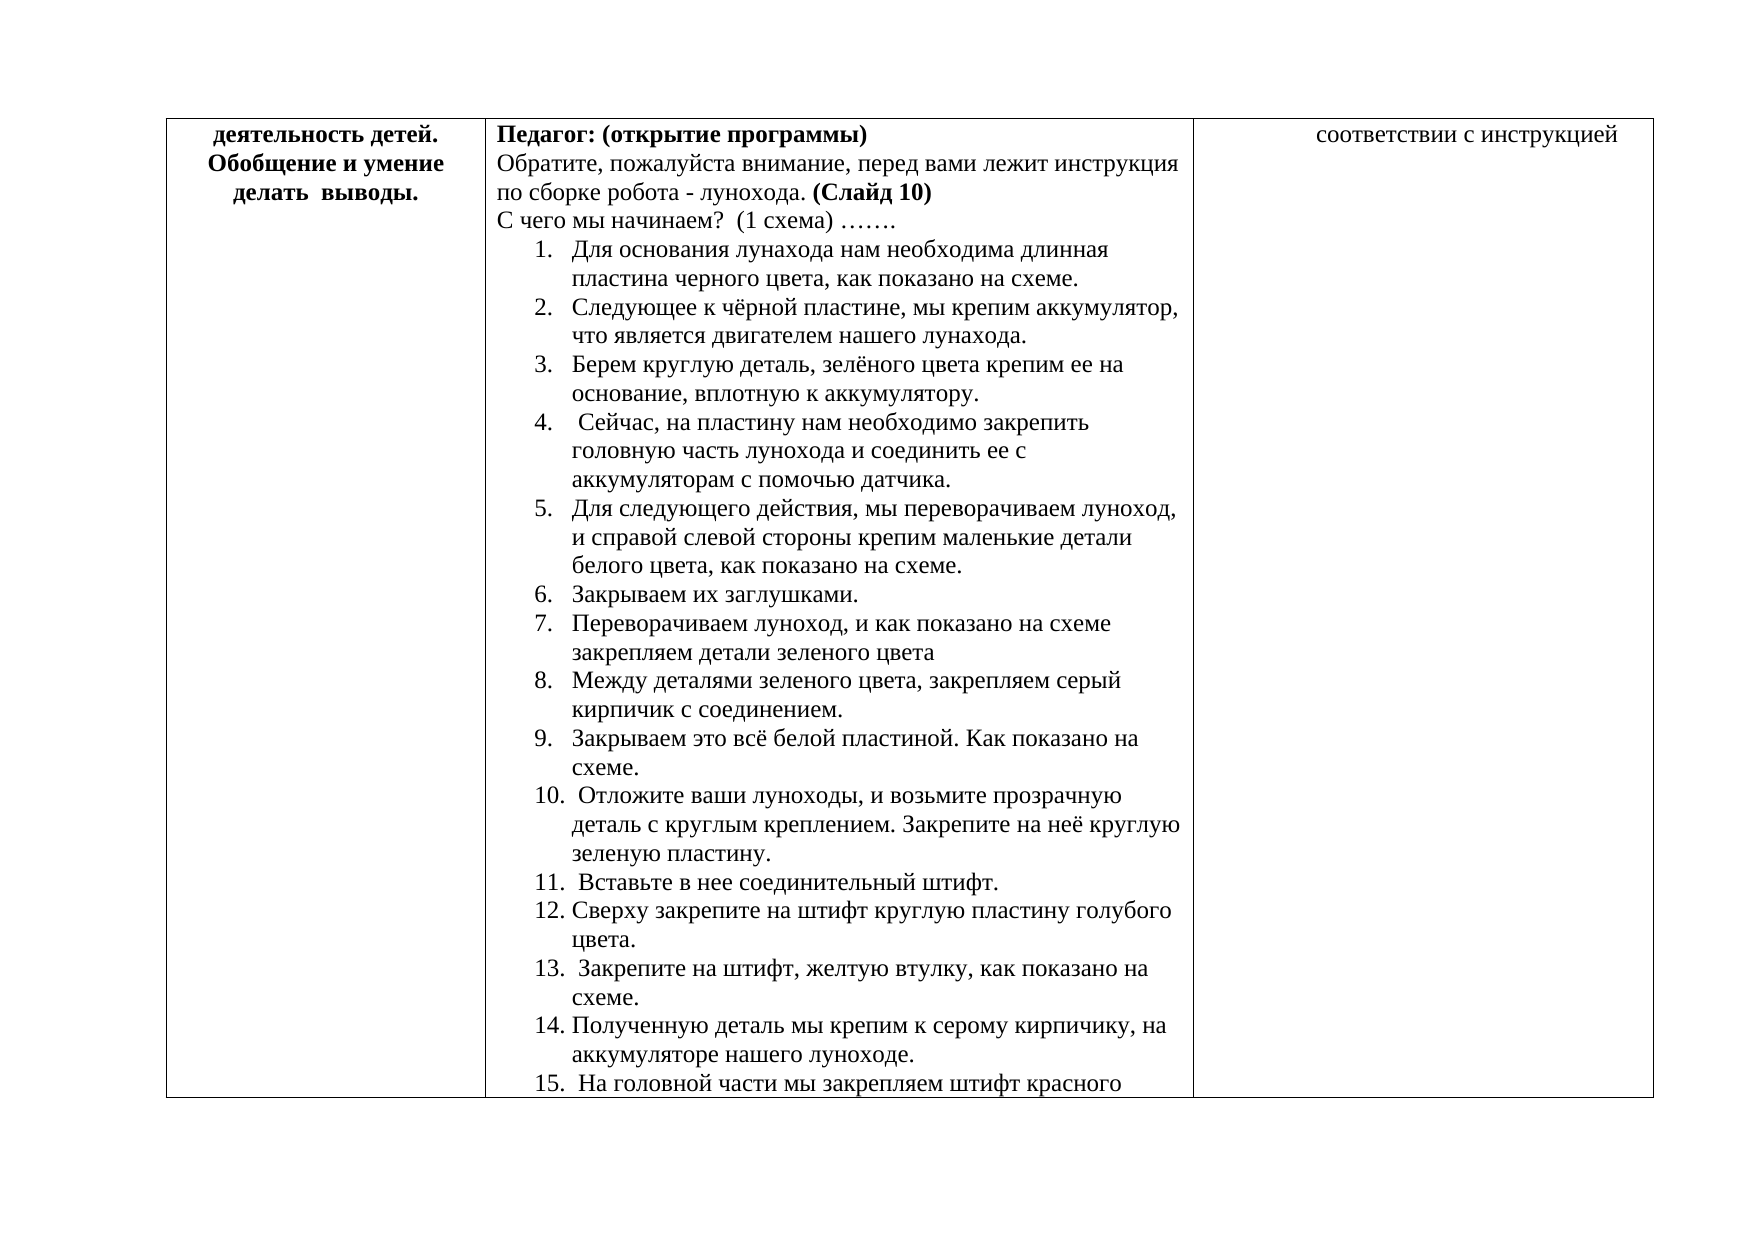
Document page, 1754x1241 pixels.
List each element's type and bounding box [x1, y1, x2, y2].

table_cell [1194, 119, 1653, 1097]
table_cell [167, 119, 485, 1097]
table_cell [486, 119, 1193, 1097]
